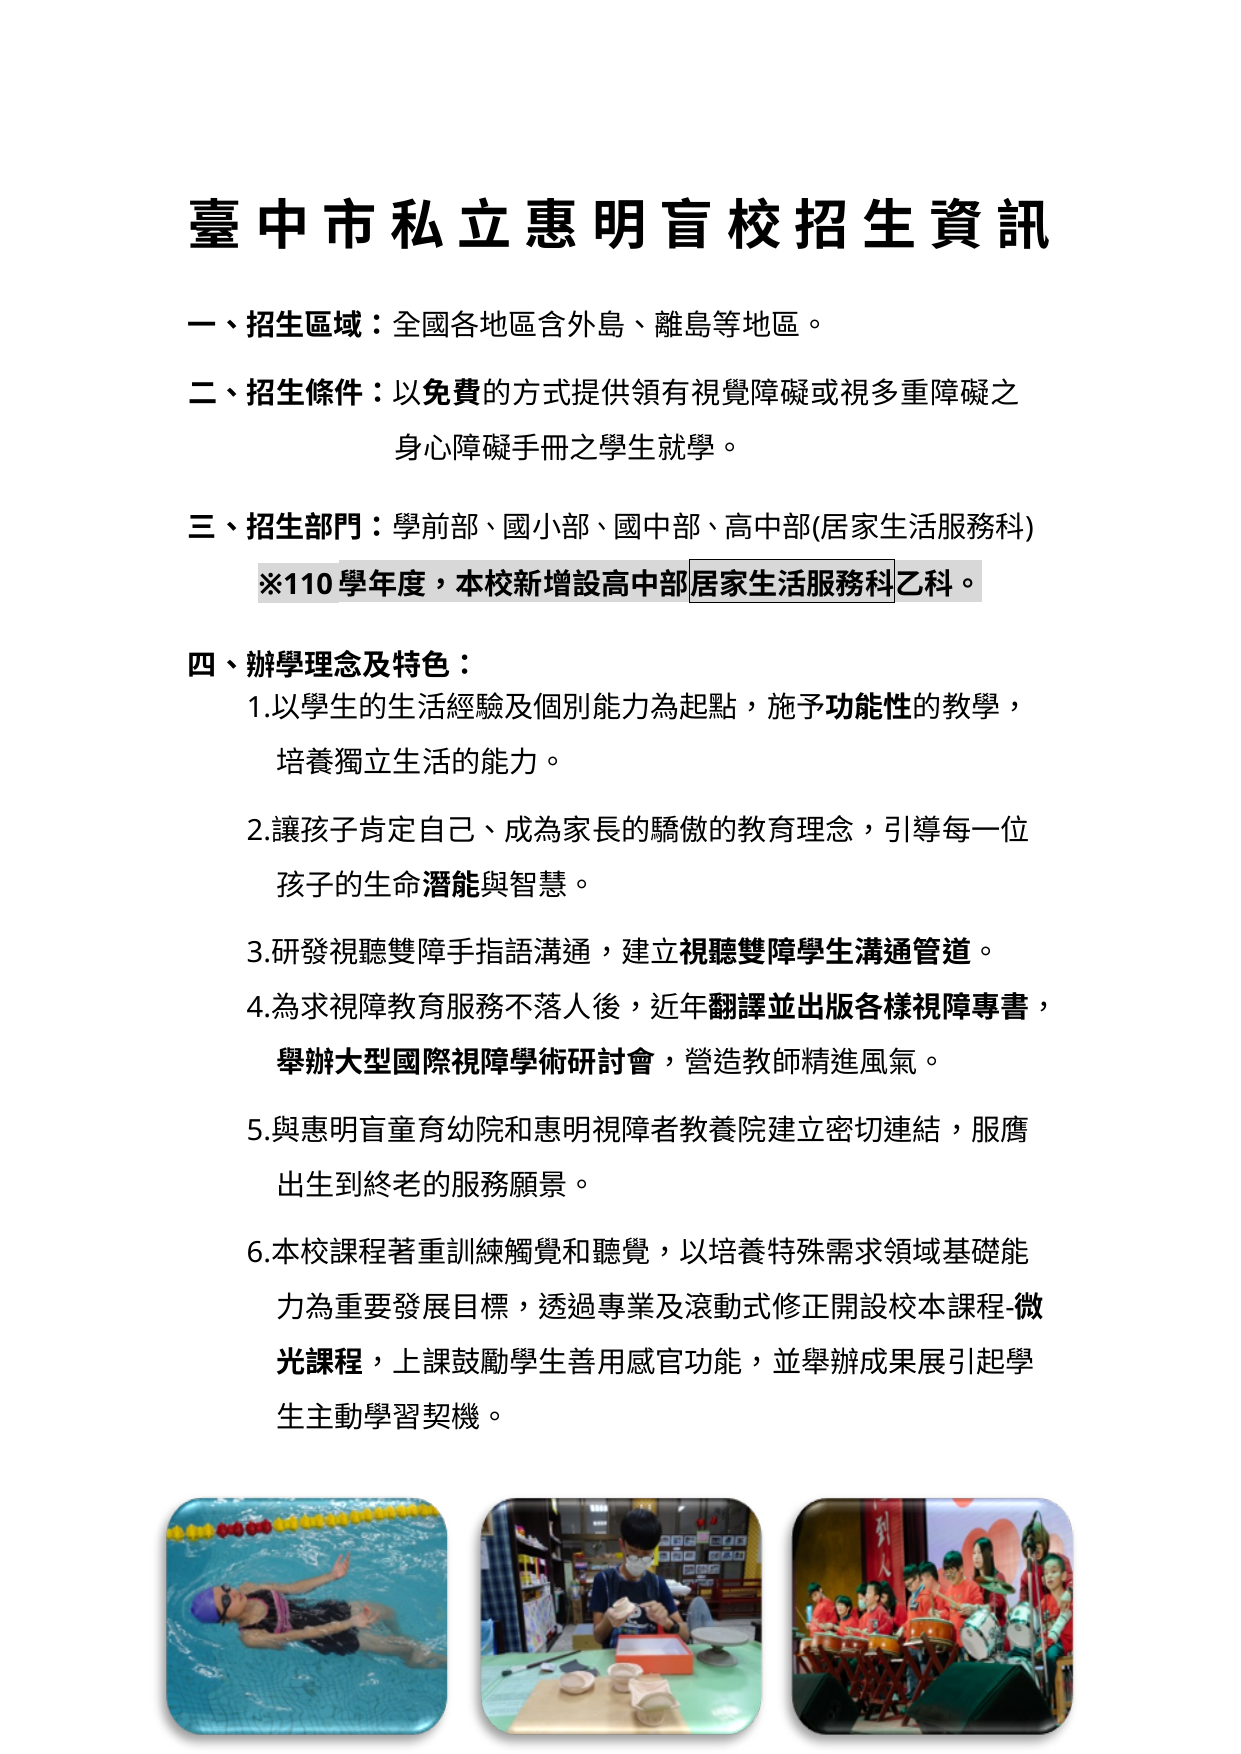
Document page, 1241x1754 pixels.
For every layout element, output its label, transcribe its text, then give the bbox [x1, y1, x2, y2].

text 3.研發視聽雙障手指語溝通，建立視聽雙障學生溝通管道。 [246, 929, 1053, 971]
text 臺中市私立惠明盲校招生資訊 [187, 164, 1053, 277]
text 三、招生部門：學前部、國小部、國中部、高中部(居家生活服務科) [188, 504, 1053, 546]
text 身心障礙手冊之學生就學。 [394, 424, 1053, 466]
text 二、招生條件：以免費的方式提供領有視覺障礙或視多重障礙之 [188, 369, 1053, 412]
text ※110學年度，本校新增設高中部居家生活服務科乙科。 [188, 559, 688, 603]
text 2.讓孩子肯定自己、成為家長的驕傲的教育理念，引導每一位孩子的生命潛能與智慧。 [246, 806, 1053, 904]
text 5.與惠明盲童育幼院和惠明視障者教養院建立密切連結，服膺出生到終老的服務願景。 [246, 1106, 1053, 1204]
text ※110學年度，本校新增設高中部居家生活服務科乙科。 [895, 559, 1053, 603]
text 1.以學生的生活經驗及個別能力為起點，施予功能性的教學，培養獨立生活的能力。 [246, 684, 1053, 781]
picture [144, 1485, 1085, 1754]
text 一、招生區域：全國各地區含外島、離島等地區。 [188, 302, 1053, 344]
text 4.為求視障教育服務不落人後，近年翻譯並出版各樣視障專書，舉辦大型國際視障學術研討會，營造教師精進風氣。 [246, 984, 1053, 1081]
text 6.本校課程著重訓練觸覺和聽覺，以培養特殊需求領域基礎能力為重要發展目標，透過專業及滾動式修正開設校本課程-微光課程，上課鼓勵學生善用感官功能，並舉辦成果展引起學生主動學習契機。 [246, 1229, 1053, 1436]
text 四、辦學理念及特色： [188, 642, 1053, 684]
